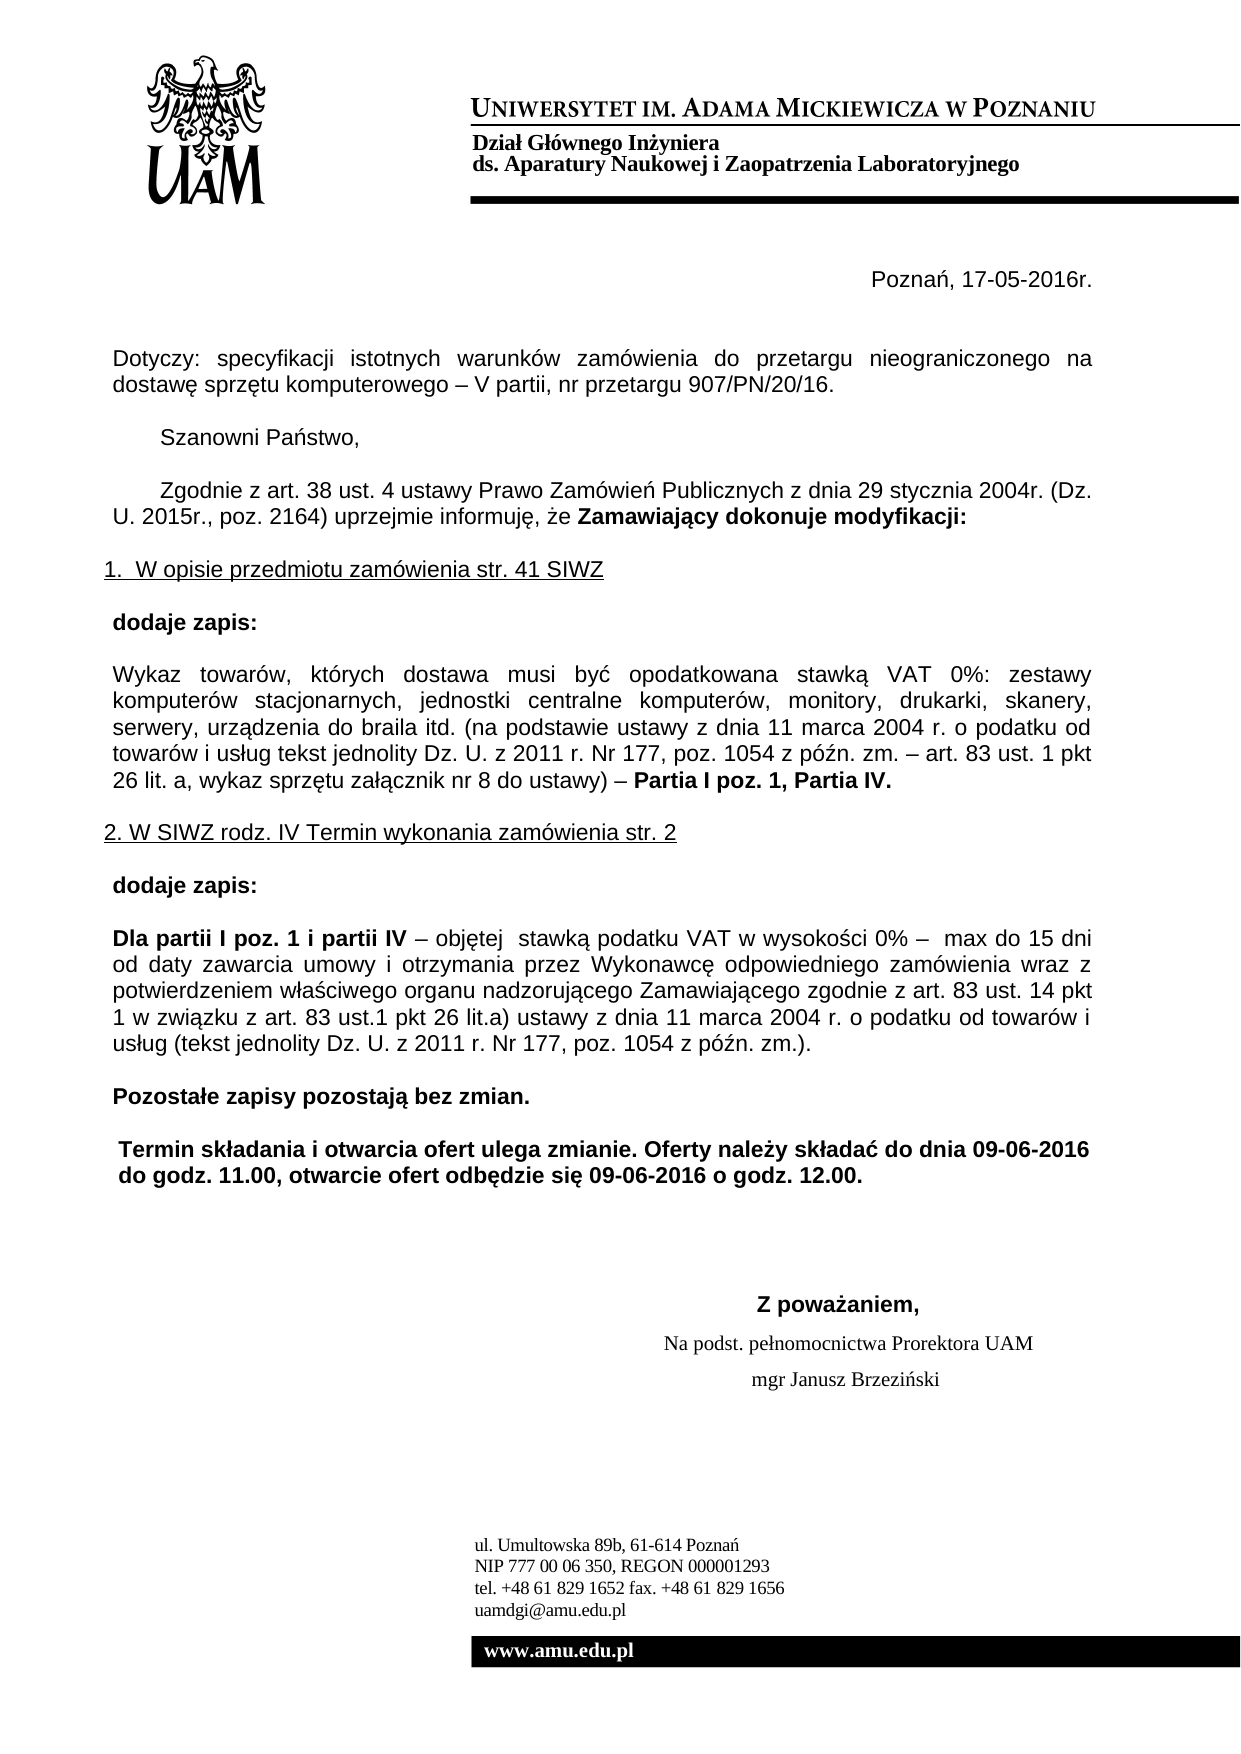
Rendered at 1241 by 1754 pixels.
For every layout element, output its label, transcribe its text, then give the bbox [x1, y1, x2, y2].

text dodaje zapis: [112, 608, 1093, 635]
text Dotyczy: specyfikacji istotnych warunków zamówienia do przetargu nieograniczonego na dostawę sprzętu komputerowego – V partii, nr przetargu 907/PN/20/16. [112, 345, 1093, 398]
picture [0, 1636, 1241, 1754]
text Pozostałe zapisy pozostają bez zmian. [112, 1083, 1093, 1109]
text dodaje zapis: [112, 872, 1093, 898]
text Z poważaniem, [664, 1291, 1093, 1318]
text 1. W opisie przedmiotu zamówienia str. 41 SIWZ [103, 556, 1093, 582]
text Na podst. pełnomocnictwa Prorektora UAM [0, 1331, 1093, 1355]
text 2. W SIWZ rodz. IV Termin wykonania zamówienia str. 2 [103, 819, 1093, 846]
text Termin składania i otwarcia ofert ulega zmianie. Oferty należy składać do dnia 09-06-2016 do godz. 11.00, otwarcie ofert odbędzie się 09-06-2016 o godz. 12.00. [118, 1136, 1093, 1188]
text Dla partii I poz. 1 i partii IV – objętej stawką podatku VAT w wysokości 0% – max do 15 dni od daty zawarcia umowy i otrzymania przez Wykonawcę odpowiedniego zamówienia wraz z potwierdzeniem właściwego organu nadzorującego Zamawiającego zgodnie z art. 83 ust. 14 pkt 1 w związku z art. 83 ust.1 pkt 26 lit.a) ustawy z dnia 11 marca 2004 r. o podatku od towarów i usług (tekst jednolity Dz. U. z 2011 r. Nr 177, poz. 1054 z późn. zm.). [112, 925, 1093, 1056]
text Poznań, 17-05-2016r. [0, 266, 1093, 292]
text mgr Janusz Brzeziński [0, 1367, 1093, 1391]
text Szanowni Państwo, [125, 424, 1093, 450]
text Wykaz towarów, których dostawa musi być opodatkowana stawką VAT 0%: zestawy komputerów stacjonarnych, jednostki centralne komputerów, monitory, drukarki, skanery, serwery, urządzenia do braila itd. (na podstawie ustawy z dnia 11 marca 2004 r. o podatku od towarów i usług tekst jednolity Dz. U. z 2011 r. Nr 177, poz. 1054 z późn. zm. – art. 83 ust. 1 pkt 26 lit. a, wykaz sprzętu załącznik nr 8 do ustawy) – Partia I poz. 1, Partia IV. [112, 661, 1093, 793]
picture [0, 0, 1240, 205]
text Zgodnie z art. 38 ust. 4 ustawy Prawo Zamówień Publicznych z dnia 29 stycznia 2004r. (Dz. U. 2015r., poz. 2164) uprzejmie informuję, że Zamawiający dokonuje modyfikacji: [112, 477, 1093, 529]
